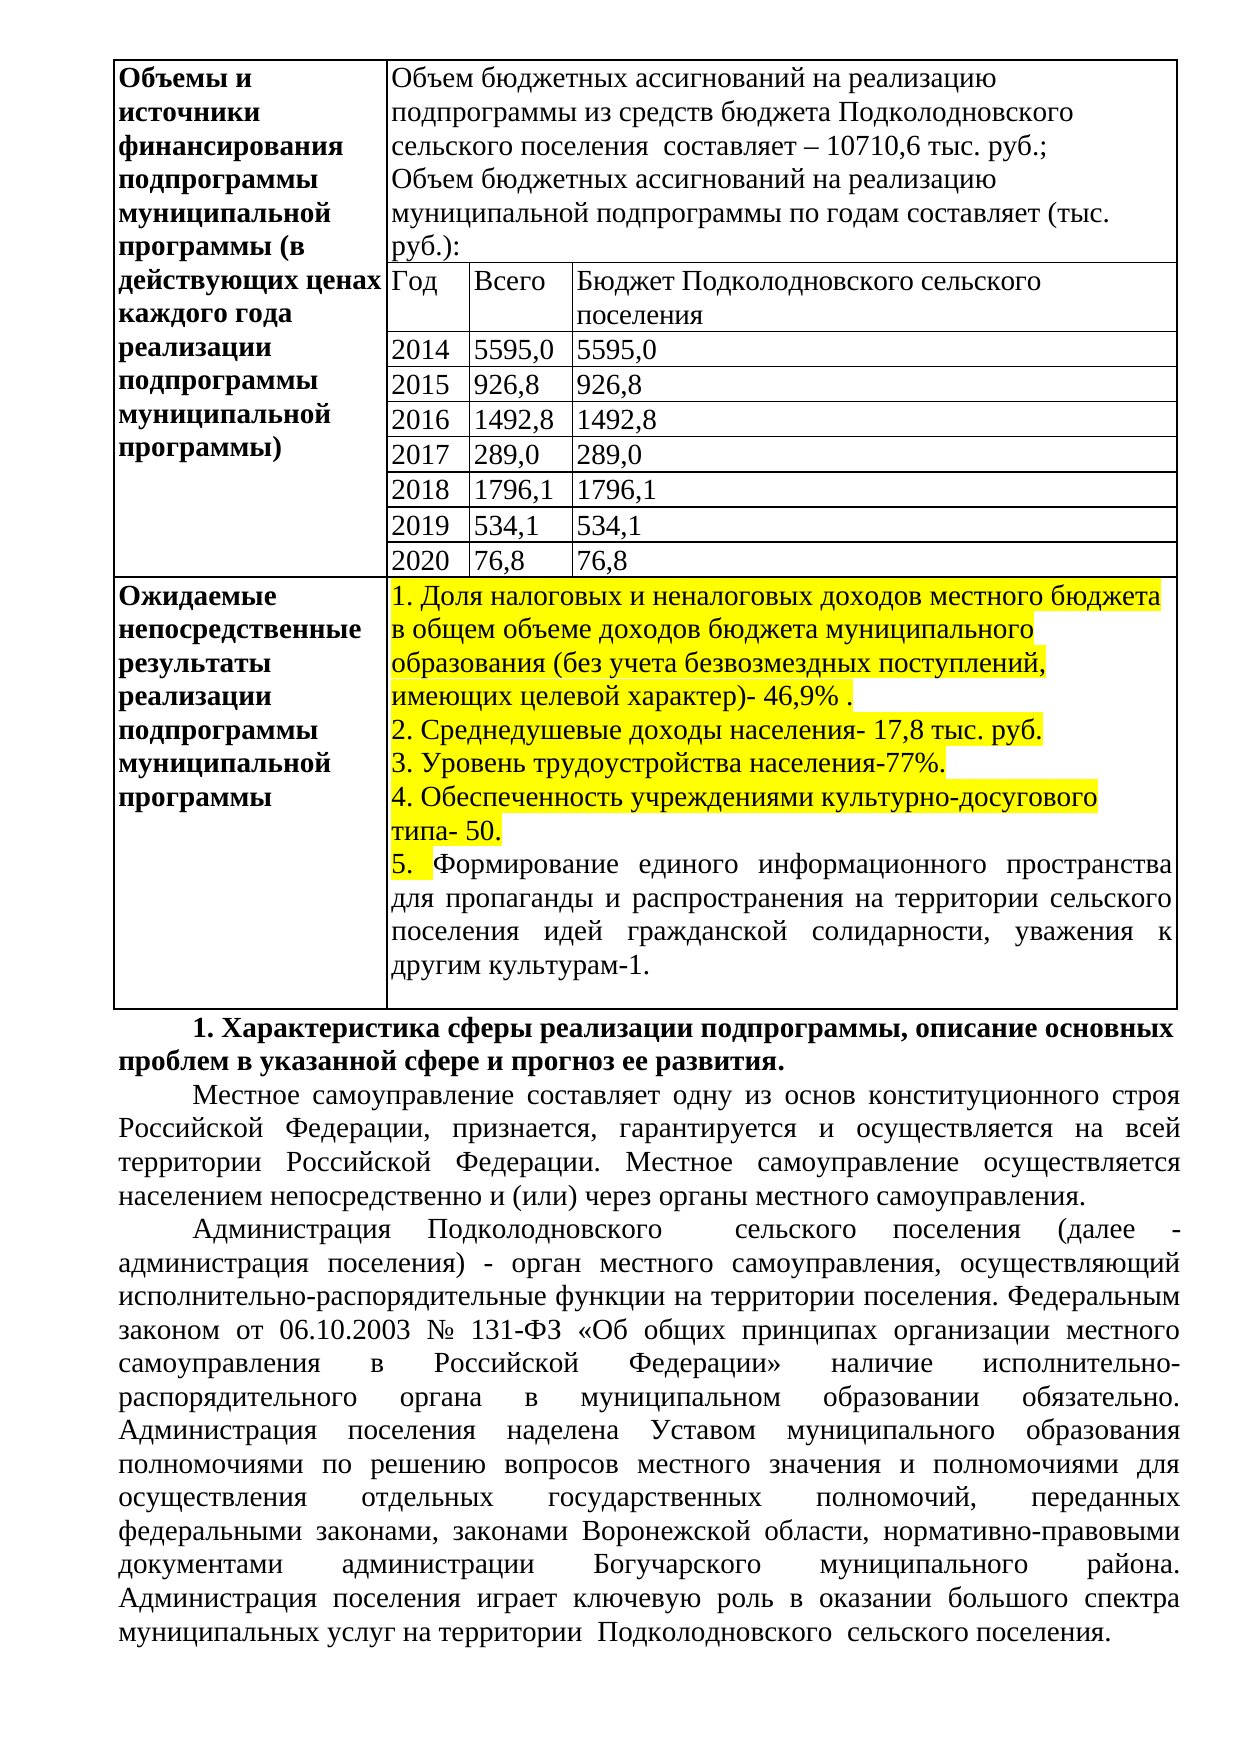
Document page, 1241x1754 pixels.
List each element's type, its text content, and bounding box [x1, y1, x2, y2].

table_cell 289,0 [470, 437, 572, 471]
table_cell 76,8 [470, 543, 572, 576]
table_cell 1492,8 [470, 402, 572, 436]
table_cell 76,8 [573, 543, 1176, 576]
table_cell Всего [470, 263, 572, 331]
table_cell 289,0 [573, 437, 1176, 471]
table_cell Год [388, 263, 469, 331]
table_cell Ожидаемые непосредственные результаты реализации подпрограммы муниципальной программы [115, 578, 386, 1008]
text 1. Характеристика сферы реализации подпрограммы, описание основных проблем в указанной сфере и прогноз ее развития. [118, 1010, 1181, 1077]
table_cell 534,1 [470, 508, 572, 541]
table_cell 534,1 [573, 508, 1176, 541]
table_cell 1492,8 [573, 402, 1176, 436]
text Местное самоуправление составляет одну из основ конституционного строя Российской Федерации, признается, гарантируется и осуществляется на всей территории Российской Федерации. Местное самоуправление осуществляется населением непосредственно и (или) через органы местного самоуправления. [118, 1077, 1181, 1211]
table_cell Объемы и источники финансирования подпрограммы муниципальной программы (в действующих ценах каждого года реализации подпрограммы муниципальной программы) [115, 61, 386, 576]
table_cell 1. Доля налоговых и неналоговых доходов местного бюджета в общем объеме доходов бюджета муниципального образования (без учета безвозмездных поступлений, имеющих целевой характер)- 46,9% . 2. Среднедушевые доходы населения- 17,8 тыс. руб. 3. Уровень трудоустройства населения-77%. 4. Обеспеченность учреждениями культурно-досугового типа- 50. 5. Формирование единого информационного пространства для пропаганды и распространения на территории сельского поселения идей гражданской солидарности, уважения к другим культурам-1. [388, 578, 1176, 1008]
table_cell 1796,1 [470, 473, 572, 506]
text Администрация Подколодновского сельского поселения (далее - администрация поселения) - орган местного самоуправления, осуществляющий исполнительно-распорядительные функции на территории поселения. Федеральным законом от 06.10.2003 № 131-ФЗ «Об общих принципах организации местного самоуправления в Российской Федерации» наличие исполнительно-распорядительного органа в муниципальном образовании обязательно. Администрация поселения наделена Уставом муниципального образования полномочиями по решению вопросов местного значения и полномочиями для осуществления отдельных государственных полномочий, переданных федеральными законами, законами Воронежской области, нормативно-правовыми документами администрации Богучарского муниципального района. Администрация поселения играет ключевую роль в оказании большого спектра муниципальных услуг на территории Подколодновского сельского поселения. [118, 1211, 1181, 1647]
table_cell 1796,1 [573, 473, 1176, 506]
